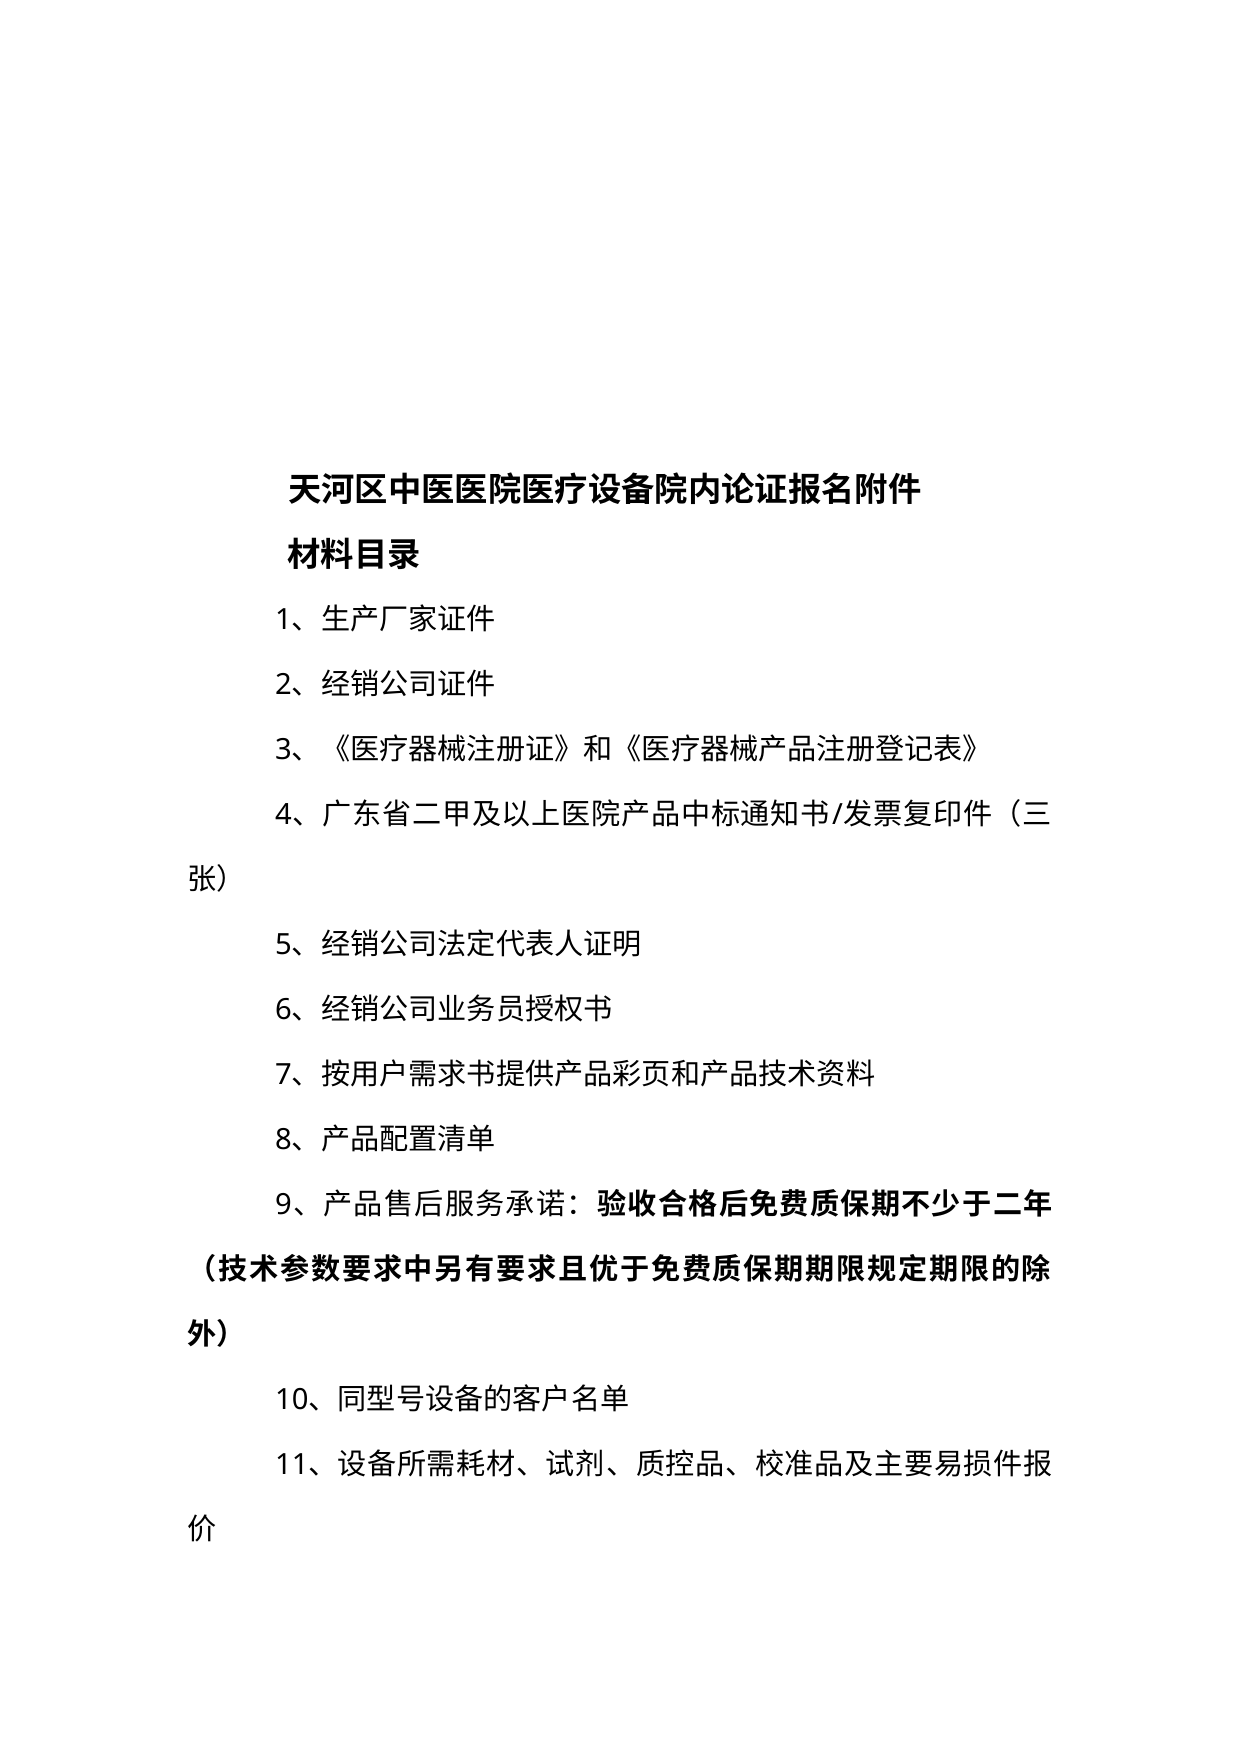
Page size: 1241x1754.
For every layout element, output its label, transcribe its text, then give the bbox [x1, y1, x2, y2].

text 7、按用户需求书提供产品彩页和产品技术资料 [187, 1039, 1053, 1104]
text 3、《医疗器械注册证》和《医疗器械产品注册登记表》 [187, 714, 1053, 779]
text 8、产品配置清单 [187, 1104, 1053, 1169]
text 材料目录 [287, 519, 1106, 584]
list 同型号设备的客户名单 [187, 1364, 1053, 1429]
text 9、产品售后服务承诺：验收合格后免费质保期不少于二年（技术参数要求中另有要求且优于免费质保期期限规定期限的除外） [187, 1169, 1053, 1364]
text 1、生产厂家证件 [187, 584, 1106, 649]
list 设备所需耗材、试剂、质控品、校准品及主要易损件报价 [187, 1429, 1053, 1559]
text 2、经销公司证件 [187, 649, 1053, 714]
text 4、广东省二甲及以上医院产品中标通知书/发票复印件（三张） [187, 779, 1053, 909]
text 6、经销公司业务员授权书 [187, 974, 1053, 1039]
text 天河区中医医院医疗设备院内论证报名附件 [187, 454, 1106, 519]
text 5、经销公司法定代表人证明 [187, 909, 1053, 974]
